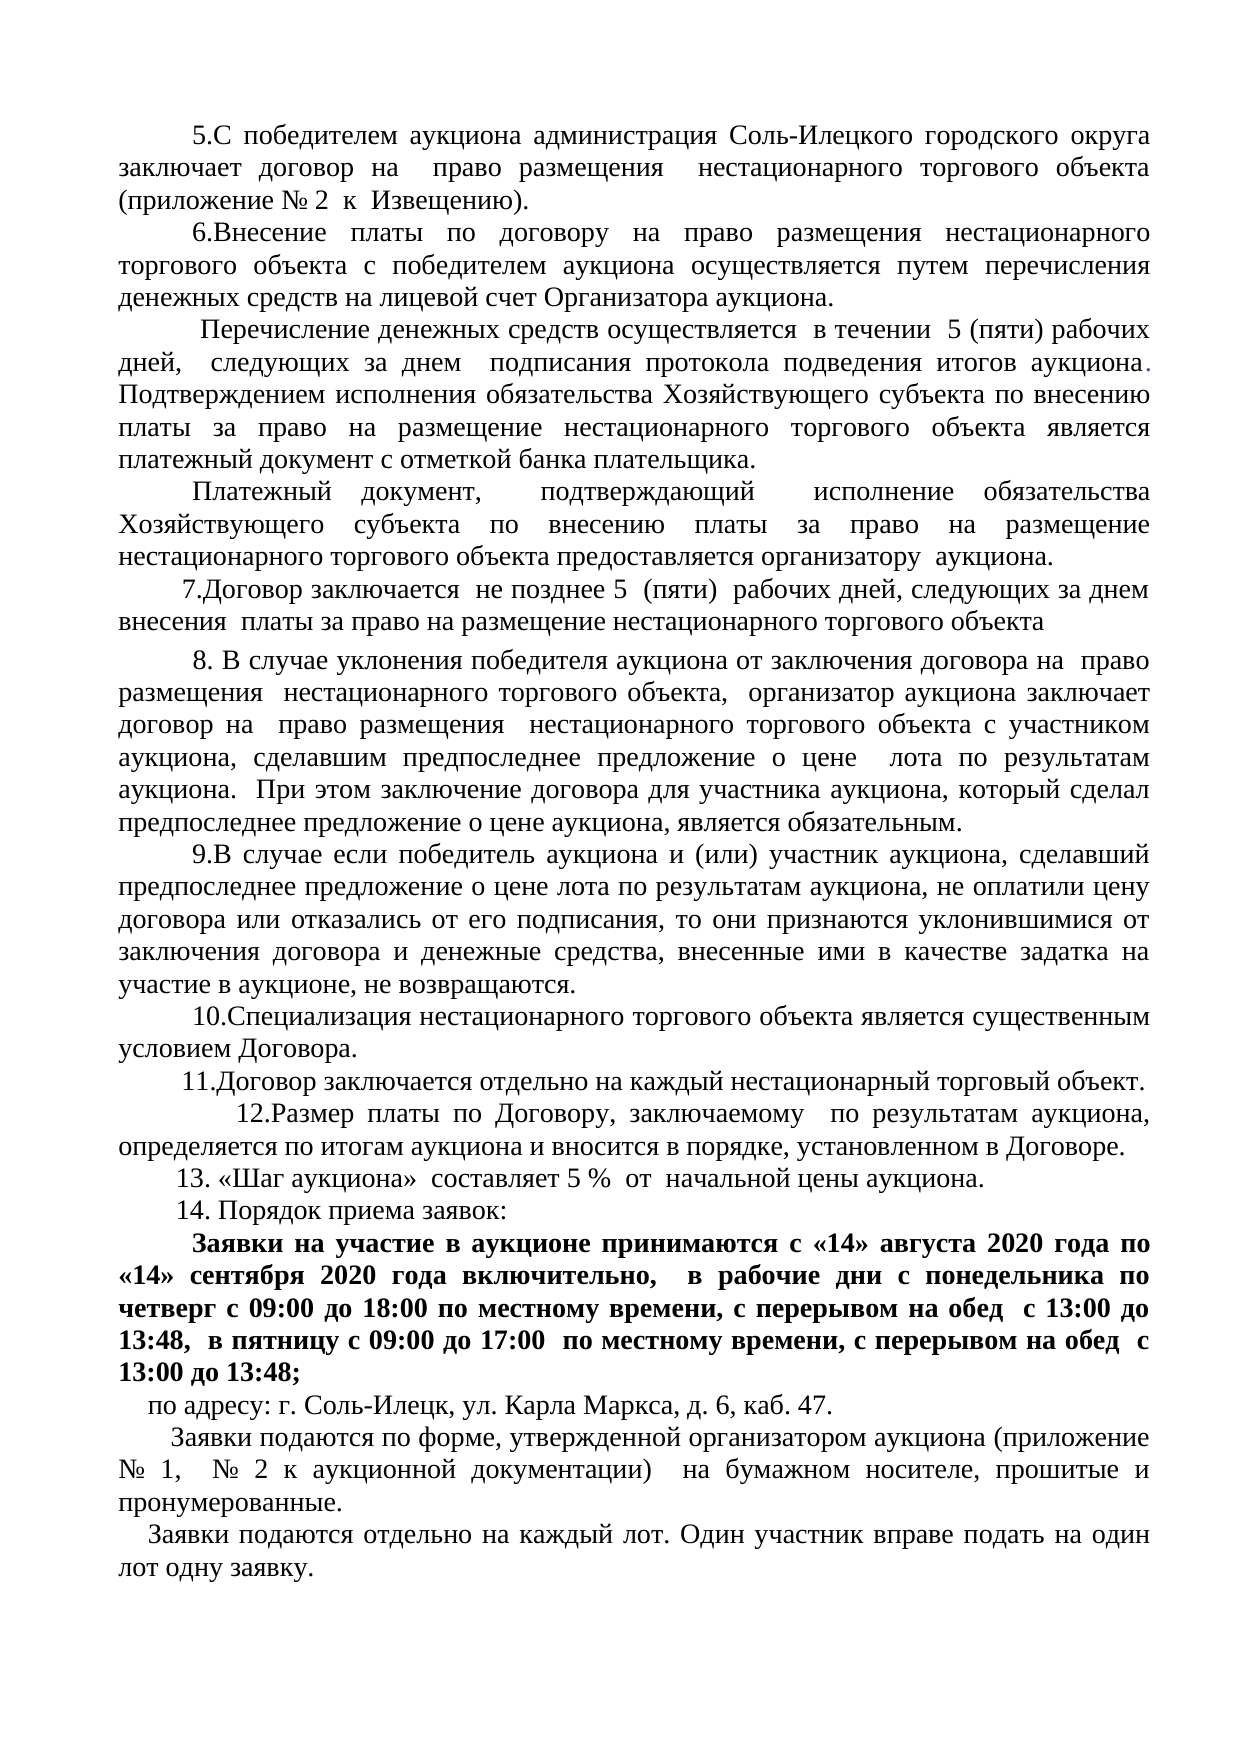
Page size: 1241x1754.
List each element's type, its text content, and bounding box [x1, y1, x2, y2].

text 13. «Шаг аукциона» составляет 5 % от начальной цены аукциона. [118, 1161, 1152, 1193]
text 8. В случае уклонения победителя аукциона от заключения договора на право размещения нестационарного торгового объекта, организатор аукциона заключает договор на право размещения нестационарного торгового объекта с участником аукциона, сделавшим предпоследнее предложение о цене лота по результатам аукциона. При этом заключение договора для участника аукциона, который сделал предпоследнее предложение о цене аукциона, является обязательным. [118, 643, 1152, 837]
text по адресу: г. Соль-Илецк, ул. Карла Маркса, д. 6, каб. 47. [118, 1388, 1152, 1420]
text 6.Внесение платы по договору на право размещения нестационарного торгового объекта с победителем аукциона осуществляется путем перечисления денежных средств на лицевой счет Организатора аукциона. [118, 215, 1152, 312]
text Заявки на участие в аукционе принимаются с «14» августа 2020 года по «14» сентября 2020 года включительно, в рабочие дни с понедельника по четверг с 09:00 до 18:00 по местному времени, с перерывом на обед с 13:00 до 13:48, в пятницу с 09:00 до 17:00 по местному времени, с перерывом на обед с 13:00 до 13:48; [118, 1226, 1152, 1388]
text Заявки подаются отдельно на каждый лот. Один участник вправе подать на один лот одну заявку. [118, 1517, 1152, 1582]
text 5.С победителем аукциона администрация Соль-Илецкого городского округа заключает договор на право размещения нестационарного торгового объекта (приложение № 2 к Извещению). [118, 118, 1152, 215]
text 12.Размер платы по Договору, заключаемому по результатам аукциона, определяется по итогам аукциона и вносится в порядке, установленном в Договоре. [118, 1096, 1152, 1161]
text Заявки подаются по форме, утвержденной организатором аукциона (приложение № 1, № 2 к аукционной документации) на бумажном носителе, прошитые и пронумерованные. [118, 1420, 1152, 1517]
text 14. Порядок приема заявок: [118, 1193, 1152, 1226]
text 10.Специализация нестационарного торгового объекта является существенным условием Договора. [118, 999, 1152, 1064]
text Перечисление денежных средств осуществляется в течении 5 (пяти) рабочих дней, следующих за днем подписания протокола подведения итогов аукциона. Подтверждением исполнения обязательства Хозяйствующего субъекта по внесению платы за право на размещение нестационарного торгового объекта является платежный документ с отметкой банка плательщика. [118, 312, 1152, 474]
text 7.Договор заключается не позднее 5 (пяти) рабочих дней, следующих за днем внесения платы за право на размещение нестационарного торгового объекта [118, 572, 1152, 636]
text 9.В случае если победитель аукциона и (или) участник аукциона, сделавший предпоследнее предложение о цене лота по результатам аукциона, не оплатили цену договора или отказались от его подписания, то они признаются уклонившимися от заключения договора и денежные средства, внесенные ими в качестве задатка на участие в аукционе, не возвращаются. [118, 837, 1152, 999]
text 11.Договор заключается отдельно на каждый нестационарный торговый объект. [118, 1064, 1152, 1096]
text Платежный документ, подтверждающий исполнение обязательства Хозяйствующего субъекта по внесению платы за право на размещение нестационарного торгового объекта предоставляется организатору аукциона. [118, 474, 1152, 572]
